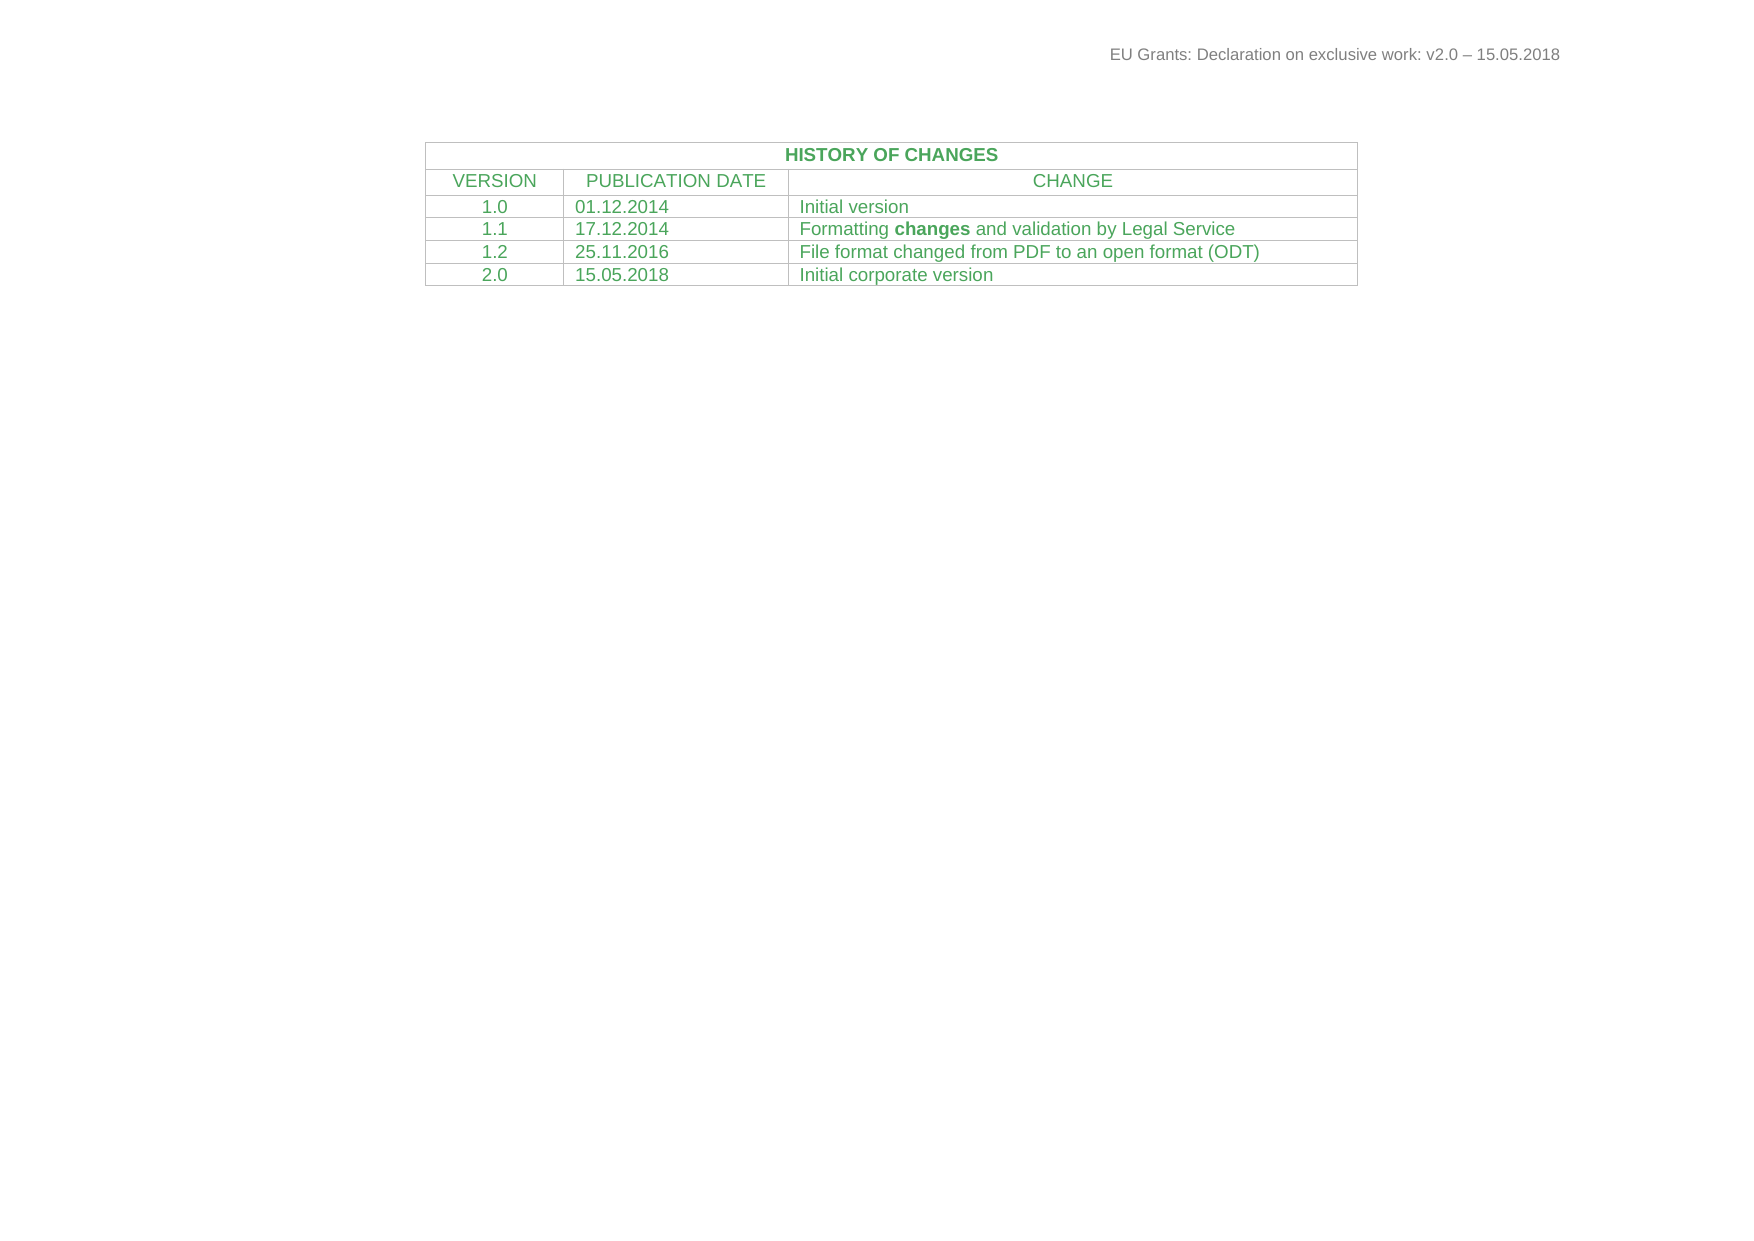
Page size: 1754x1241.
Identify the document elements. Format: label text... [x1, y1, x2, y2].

table_cell Formatting changes and validation by Legal Service [789, 218, 1357, 240]
table_cell File format changed from PDF to an open format (ODT) [789, 241, 1357, 262]
table_cell 1.2 [426, 241, 563, 262]
table_header HISTORY OF CHANGES [426, 143, 1357, 168]
table_cell 15.05.2018 [564, 264, 788, 285]
table_cell 2.0 [426, 264, 563, 285]
table_cell PUBLICATION DATE [564, 170, 788, 194]
table_cell 1.1 [426, 218, 563, 240]
table_cell 25.11.2016 [564, 241, 788, 262]
table_cell CHANGE [789, 170, 1357, 194]
table_cell VERSION [426, 170, 563, 194]
table_cell 17.12.2014 [564, 218, 788, 240]
table_cell 01.12.2014 [564, 196, 788, 217]
table_cell 1.0 [426, 196, 563, 217]
table_cell Initial corporate version [789, 264, 1357, 285]
table_cell Initial version [789, 196, 1357, 217]
